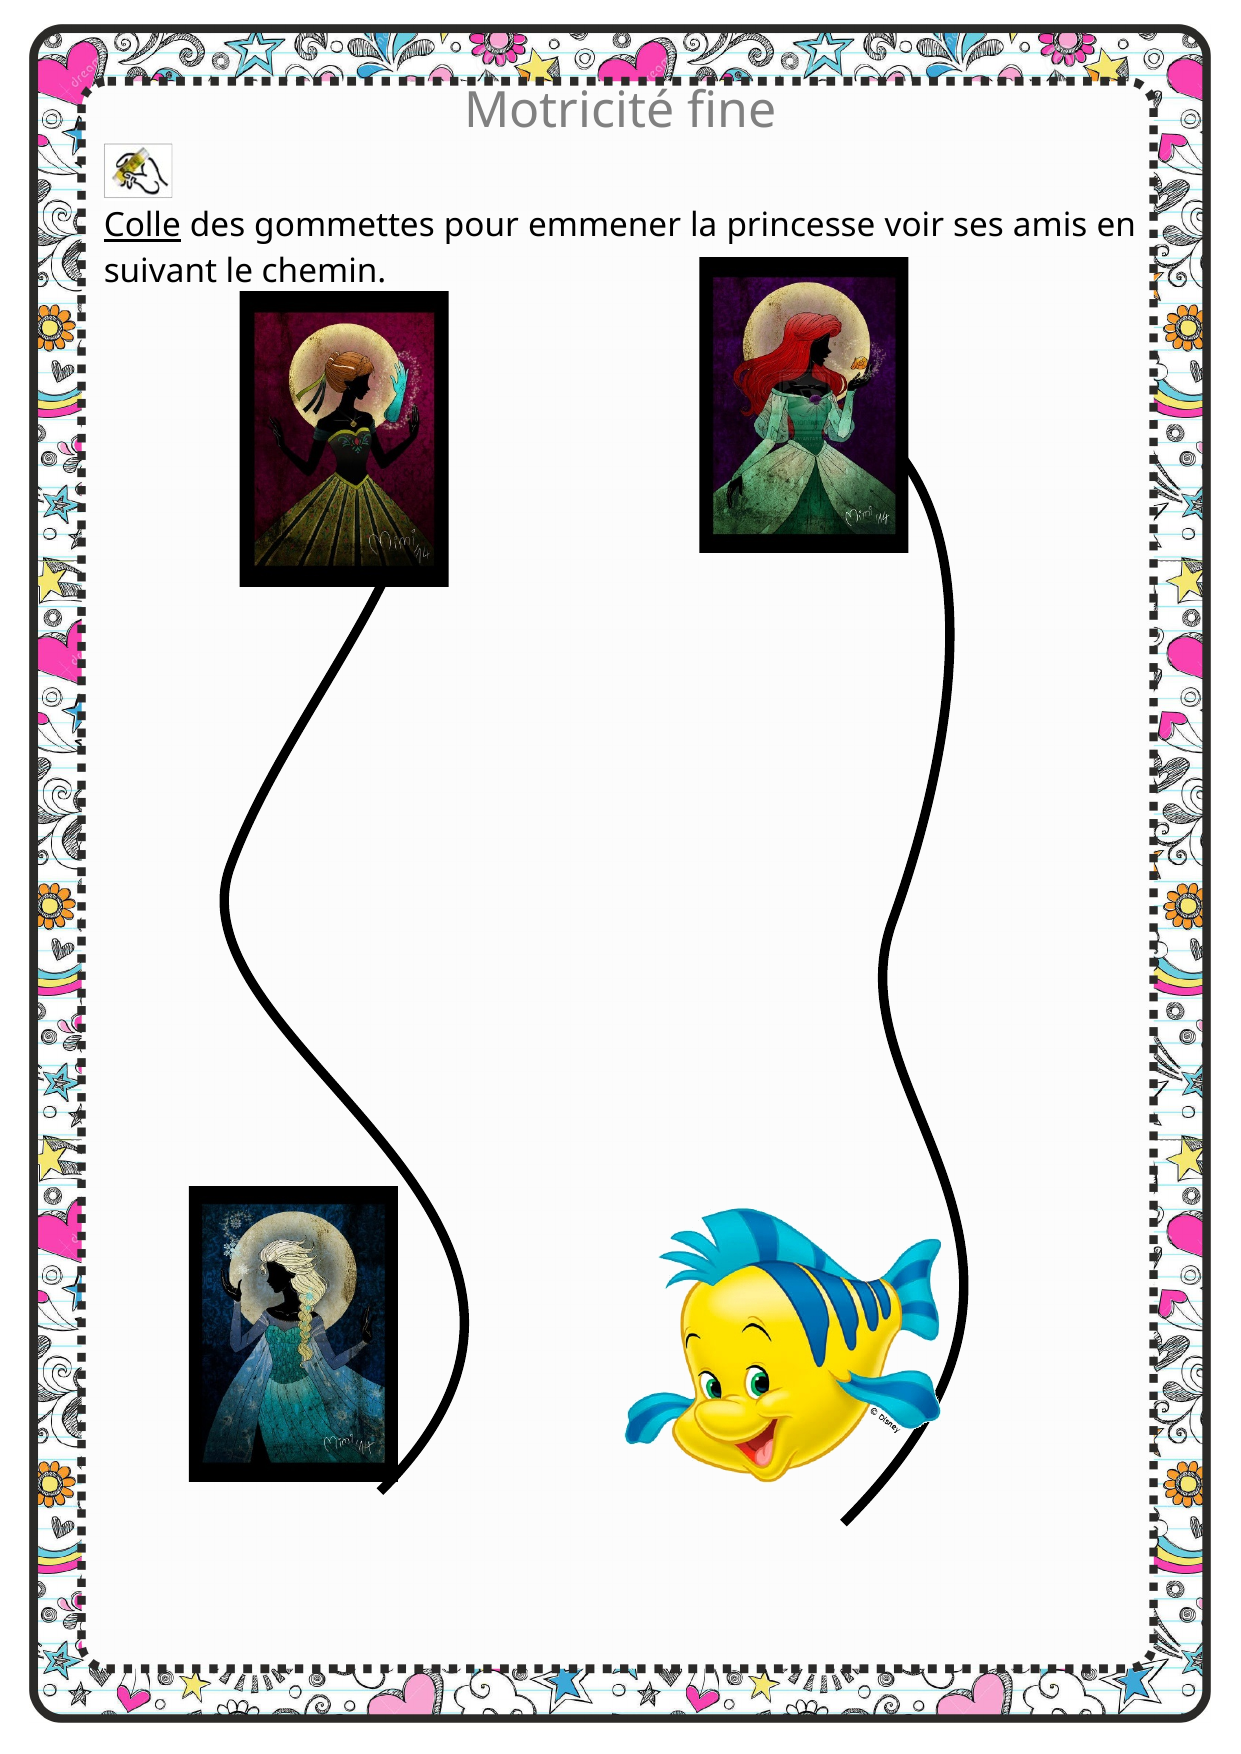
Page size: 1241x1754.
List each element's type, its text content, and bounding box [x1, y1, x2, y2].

text Colle des gommettes pour emmener la princesse voir ses amis en suivant le chemin. [103, 201, 1137, 292]
picture [29, 24, 1211, 1723]
